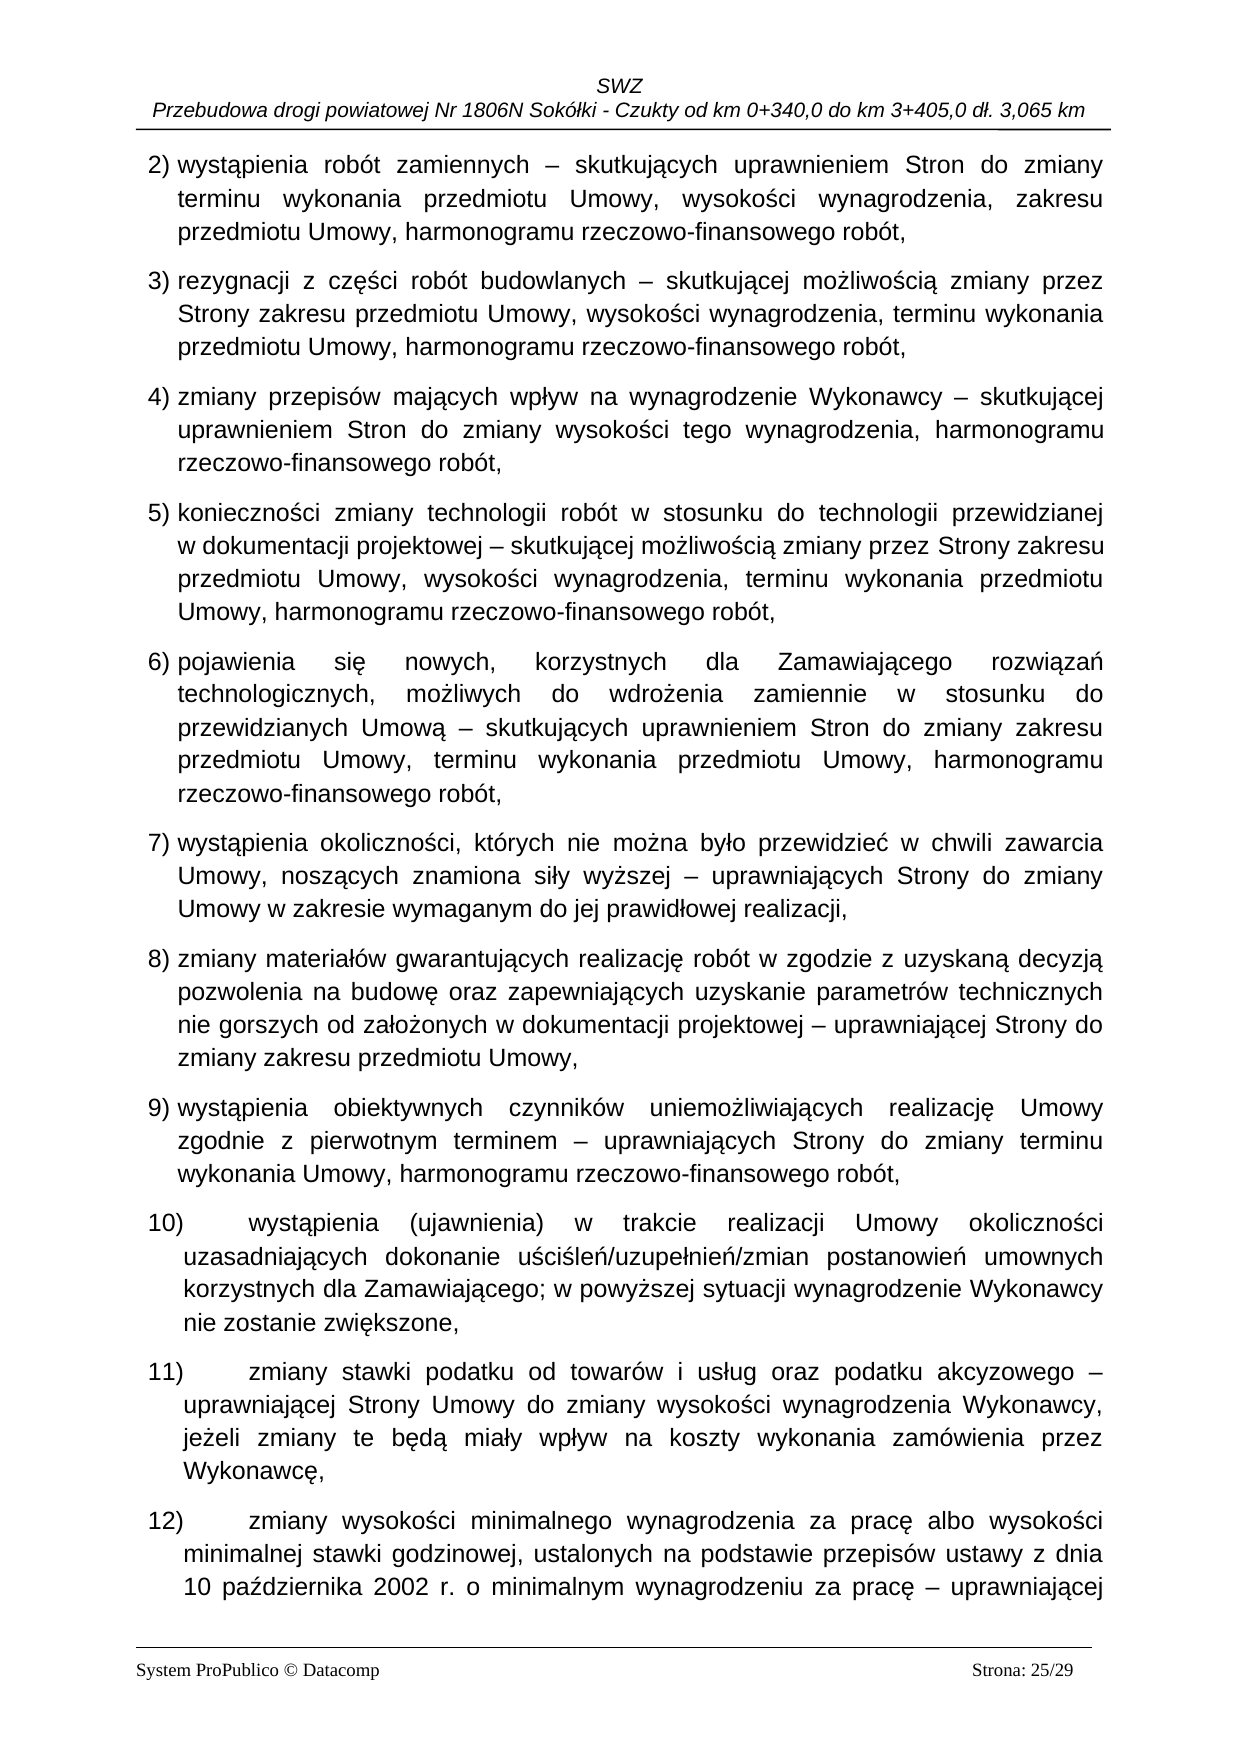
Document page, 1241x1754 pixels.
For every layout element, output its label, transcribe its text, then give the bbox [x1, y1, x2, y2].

list zmiany stawki podatku od towarów i usług oraz podatku akcyzowego – uprawniającej Strony Umowy do zmiany wysokości wynagrodzenia Wykonawcy, jeżeli zmiany te będą miały wpływ na koszty wykonania zamówienia przez Wykonawcę, [148, 1357, 1104, 1485]
list konieczności zmiany technologii robót w stosunku do technologii przewidzianej w dokumentacji projektowej – skutkującej możliwością zmiany przez Strony zakresu przedmiotu Umowy, wysokości wynagrodzenia, terminu wykonania przedmiotu Umowy, harmonogramu rzeczowo-finansowego robót, [148, 498, 1104, 626]
list rezygnacji z części robót budowlanych – skutkującej możliwością zmiany przez Strony zakresu przedmiotu Umowy, wysokości wynagrodzenia, terminu wykonania przedmiotu Umowy, harmonogramu rzeczowo-finansowego robót, [148, 266, 1104, 361]
list wystąpienia okoliczności, których nie można było przewidzieć w chwili zawarcia Umowy, noszących znamiona siły wyższej – uprawniających Strony do zmiany Umowy w zakresie wymaganym do jej prawidłowej realizacji, [148, 828, 1104, 923]
list wystąpienia robót zamiennych – skutkujących uprawnieniem Stron do zmiany terminu wykonania przedmiotu Umowy, wysokości wynagrodzenia, zakresu przedmiotu Umowy, harmonogramu rzeczowo-finansowego robót, [148, 151, 1104, 245]
list zmiany materiałów gwarantujących realizację robót w zgodzie z uzyskaną decyzją pozwolenia na budowę oraz zapewniających uzyskanie parametrów technicznych nie gorszych od założonych w dokumentacji projektowej – uprawniającej Strony do zmiany zakresu przedmiotu Umowy, [148, 944, 1104, 1072]
list wystąpienia obiektywnych czynników uniemożliwiających realizację Umowy zgodnie z pierwotnym terminem – uprawniających Strony do zmiany terminu wykonania Umowy, harmonogramu rzeczowo-finansowego robót, [148, 1093, 1104, 1187]
list pojawienia się nowych, korzystnych dla Zamawiającego rozwiązań technologicznych, możliwych do wdrożenia zamiennie w stosunku do przewidzianych Umową – skutkujących uprawnieniem Stron do zmiany zakresu przedmiotu Umowy, terminu wykonania przedmiotu Umowy, harmonogramu rzeczowo-finansowego robót, [148, 646, 1104, 807]
list zmiany przepisów mających wpływ na wynagrodzenie Wykonawcy – skutkującej uprawnieniem Stron do zmiany wysokości tego wynagrodzenia, harmonogramu rzeczowo-finansowego robót, [148, 382, 1104, 477]
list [148, 1506, 1104, 1601]
list wystąpienia (ujawnienia) w trakcie realizacji Umowy okoliczności uzasadniających dokonanie uściśleń/uzupełnień/zmian postanowień umownych korzystnych dla Zamawiającego; w powyższej sytuacji wynagrodzenie Wykonawcy nie zostanie zwiększone, [148, 1208, 1104, 1336]
